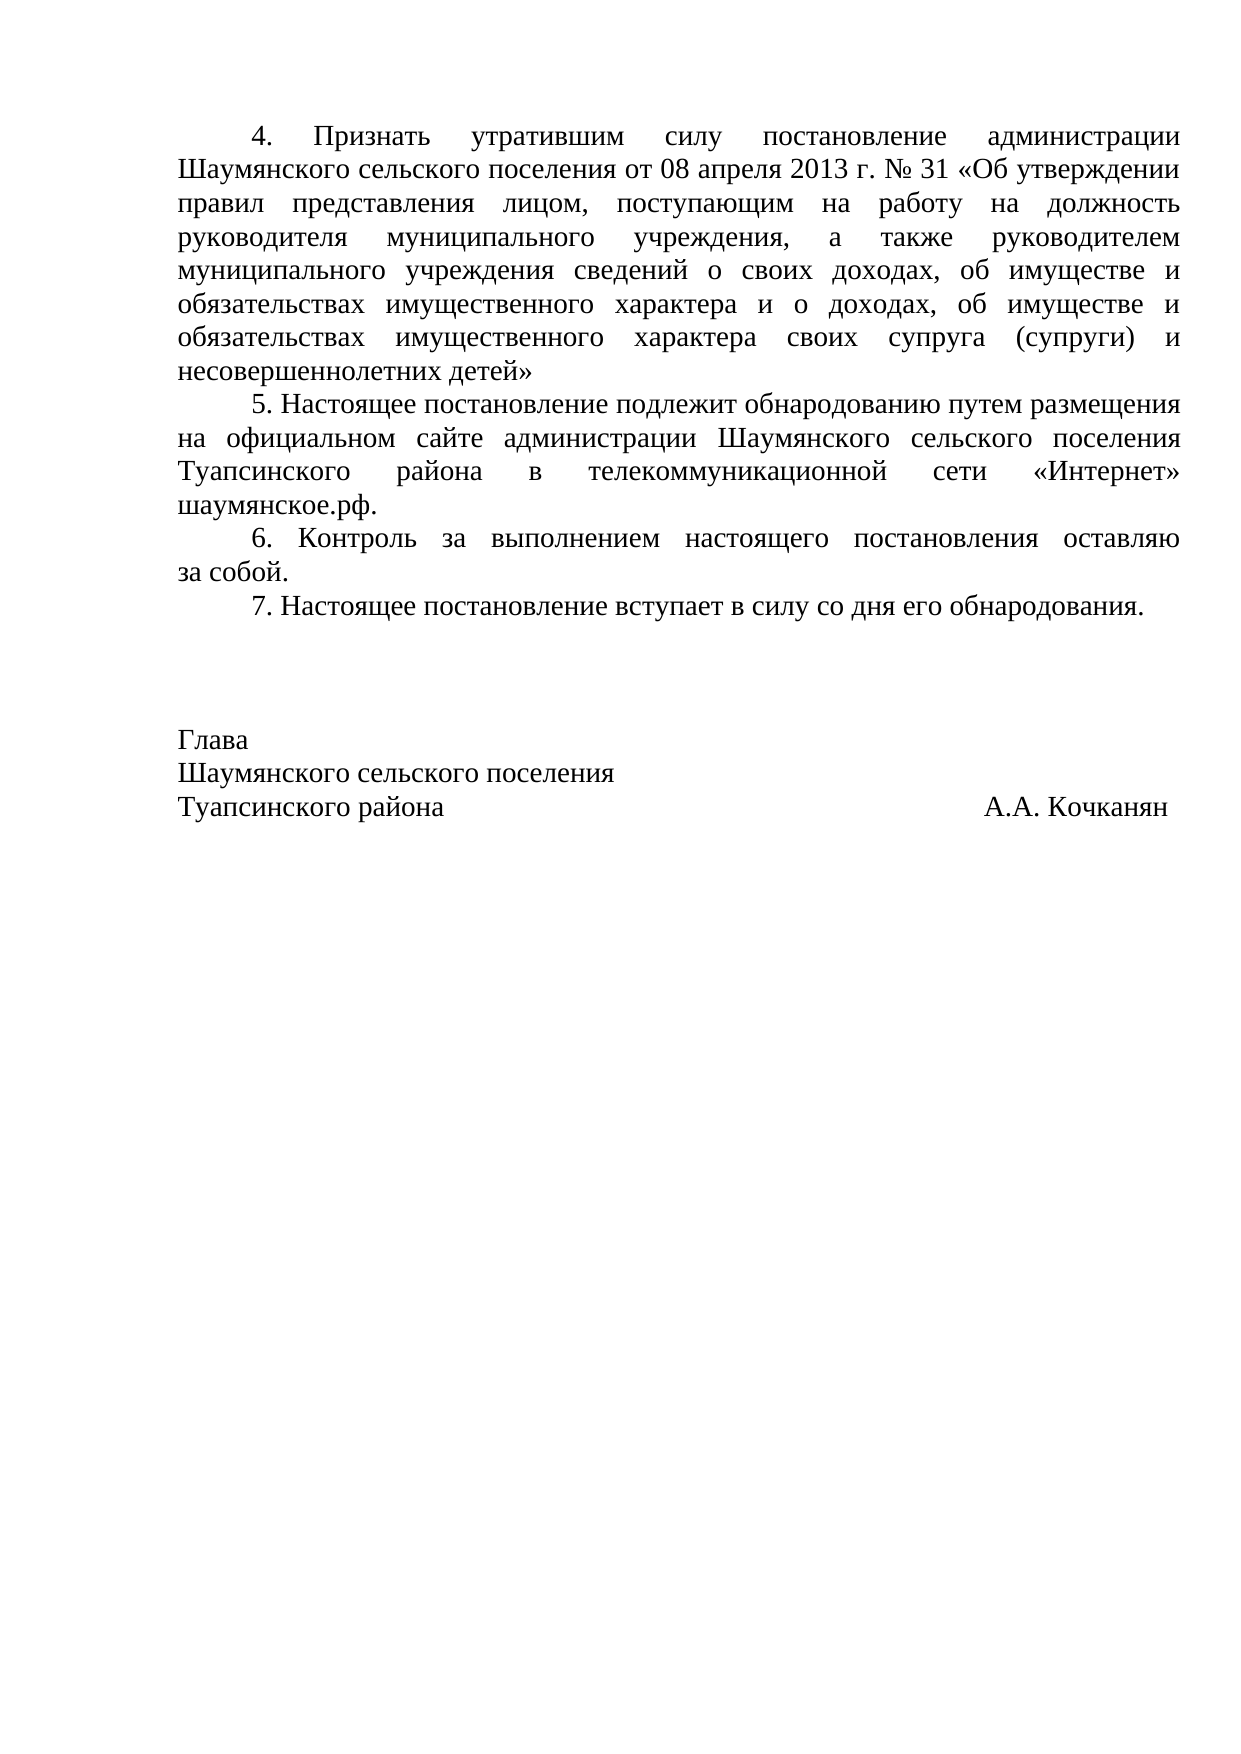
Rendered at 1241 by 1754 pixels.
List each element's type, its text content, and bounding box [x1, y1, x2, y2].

text Шаумянского сельского поселения [177, 755, 1181, 789]
text 4. Признать утратившим силу постановление администрации Шаумянского сельского поселения от 08 апреля 2013 г. № 31 «Об утверждении правил представления лицом, поступающим на работу на должность руководителя муниципального учреждения, а также руководителем муниципального учреждения сведений о своих доходах, об имуществе и обязательствах имущественного характера и о доходах, об имуществе и обязательствах имущественного характера своих супруга (супруги) и несовершеннолетних детей» [177, 118, 1181, 386]
text 6. Контроль за выполнением настоящего постановления оставляю за собой. [177, 521, 1181, 588]
text Глава [177, 722, 1181, 755]
text Туапсинского района А.А. Кочканян [177, 789, 1181, 822]
text 5. Настоящее постановление подлежит обнародованию путем размещения на официальном сайте администрации Шаумянского сельского поселения Туапсинского района в телекоммуникационной сети «Интернет» шаумянское.рф. [177, 386, 1181, 521]
text 7. Настоящее постановление вступает в силу со дня его обнародования. [177, 588, 1181, 621]
